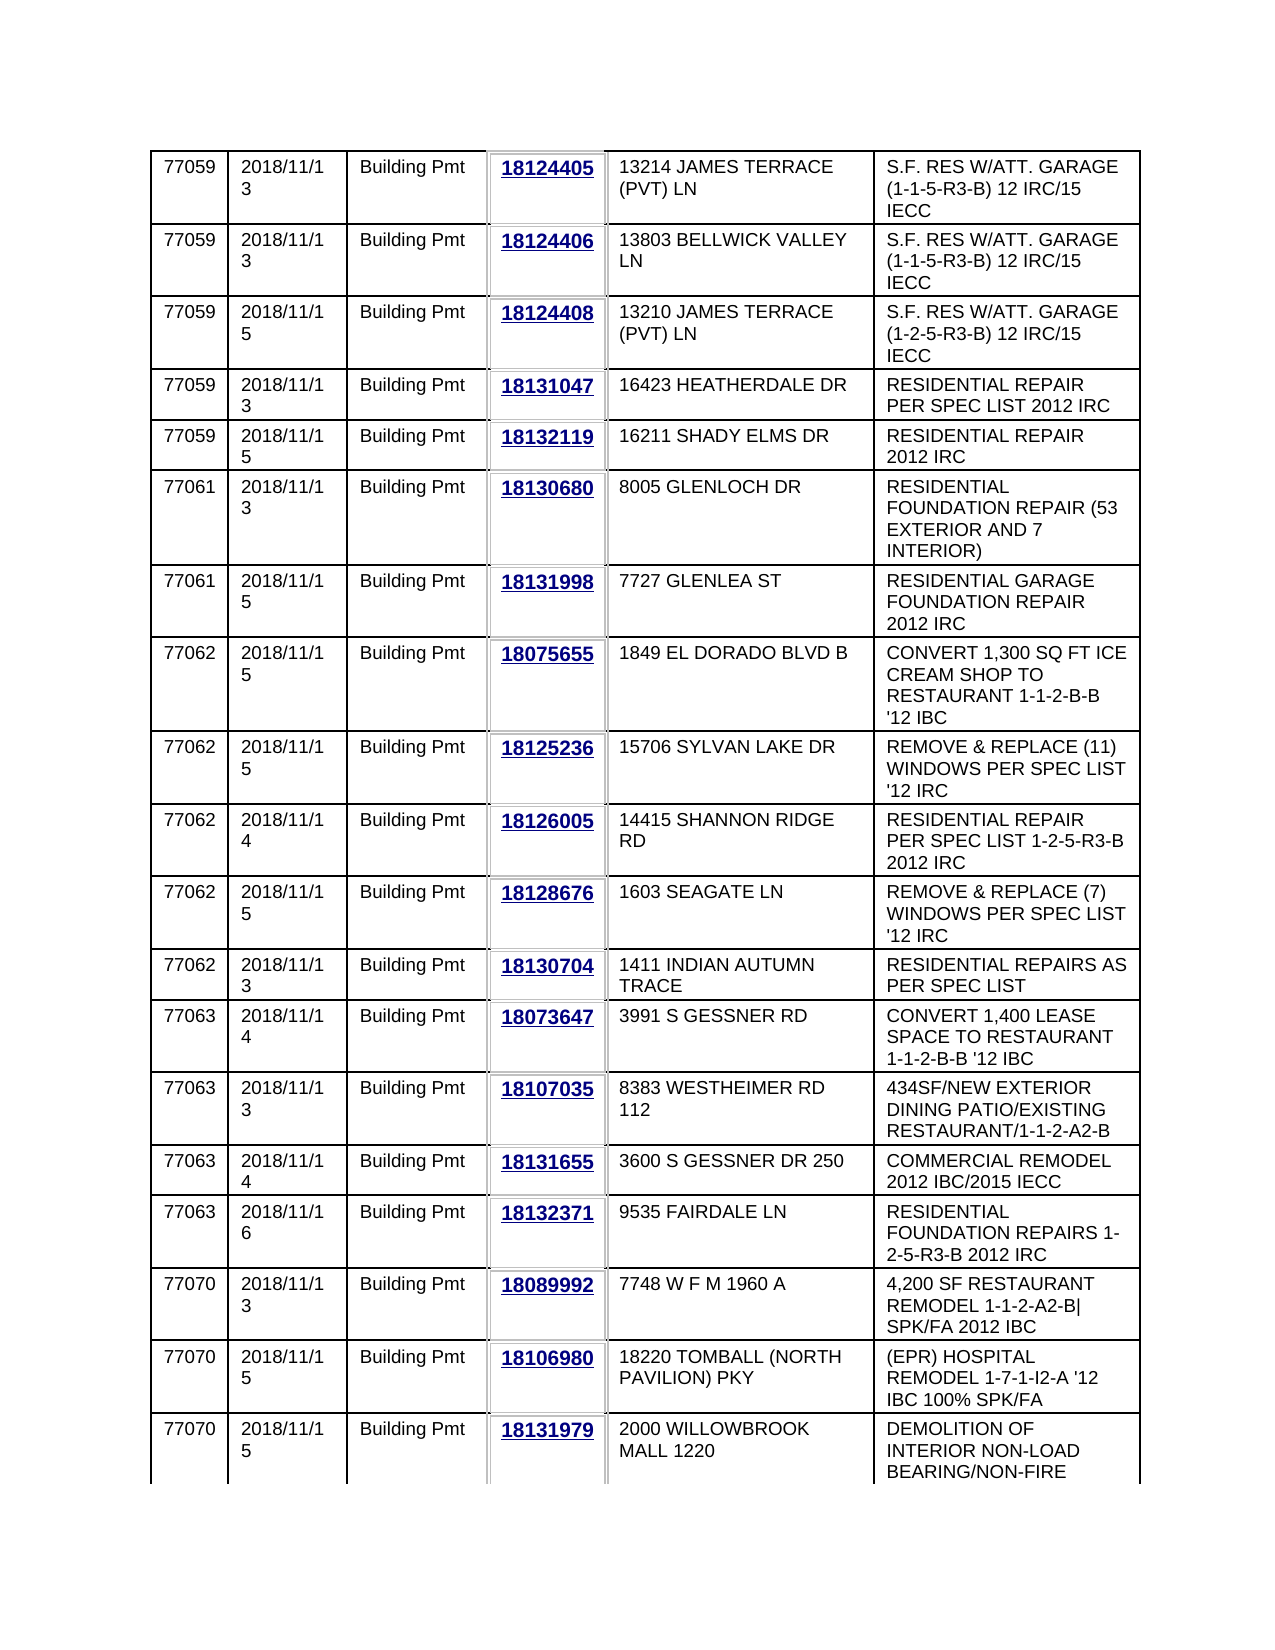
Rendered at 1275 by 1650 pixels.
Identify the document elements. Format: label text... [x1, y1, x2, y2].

table_cell 77062 [152, 805, 227, 875]
table_cell 77059 [152, 225, 227, 295]
table_cell 2018/11/13 [229, 950, 346, 998]
table_cell 13214 JAMES TERRACE (PVT) LN [609, 152, 873, 222]
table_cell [609, 1414, 873, 1484]
table_cell Building Pmt [348, 421, 486, 469]
table_cell (EPR) HOSPITAL REMODEL 1-7-1-I2-A '12 IBC 100% SPK/FA [875, 1341, 1139, 1412]
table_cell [875, 1414, 1139, 1484]
table_cell 18132119 [491, 423, 604, 469]
table_cell Building Pmt [348, 950, 486, 998]
table_cell 8383 WESTHEIMER RD 112 [609, 1073, 873, 1143]
table_cell 77059 [152, 421, 227, 469]
table_cell 2018/11/15 [229, 732, 346, 802]
table_cell 2018/11/13 [229, 471, 346, 563]
table_cell 3991 S GESSNER RD [609, 1001, 873, 1071]
table_cell 9535 FAIRDALE LN [609, 1196, 873, 1267]
table_cell S.F. RES W/ATT. GARAGE (1-2-5-R3-B) 12 IRC/15 IECC [875, 297, 1139, 367]
table_cell RESIDENTIAL REPAIRS AS PER SPEC LIST [875, 950, 1139, 998]
table_cell Building Pmt [348, 1146, 486, 1194]
table_cell 18131655 [491, 1148, 604, 1194]
table_cell RESIDENTIAL REPAIR PER SPEC LIST 2012 IRC [875, 370, 1139, 418]
table_cell 18124408 [491, 300, 604, 367]
table_cell 77062 [152, 638, 227, 730]
table_cell Building Pmt [348, 225, 486, 295]
table_cell Building Pmt [348, 471, 486, 563]
table_cell 18106980 [491, 1344, 604, 1412]
table_cell 7748 W F M 1960 A [609, 1269, 873, 1339]
table_cell Building Pmt [348, 1001, 486, 1071]
table_cell COMMERCIAL REMODEL 2012 IBC/2015 IECC [875, 1146, 1139, 1194]
table_cell 1411 INDIAN AUTUMN TRACE [609, 950, 873, 998]
table_cell 18125236 [491, 735, 604, 802]
table_cell REMOVE & REPLACE (11) WINDOWS PER SPEC LIST '12 IRC [875, 732, 1139, 802]
table_cell Building Pmt [348, 805, 486, 875]
table_cell 18124406 [491, 227, 604, 295]
table_cell REMOVE & REPLACE (7) WINDOWS PER SPEC LIST '12 IRC [875, 877, 1139, 947]
table_cell 77070 [152, 1414, 227, 1484]
table_cell 18128676 [491, 880, 604, 947]
table_cell 18131047 [491, 372, 604, 418]
table_cell CONVERT 1,400 LEASE SPACE TO RESTAURANT 1-1-2-B-B '12 IBC [875, 1001, 1139, 1071]
table_cell 77059 [152, 297, 227, 367]
table_cell 8005 GLENLOCH DR [609, 471, 873, 563]
table_cell Building Pmt [348, 370, 486, 418]
table_cell 2018/11/16 [229, 1196, 346, 1267]
table_cell Building Pmt [348, 297, 486, 367]
table_cell Building Pmt [348, 638, 486, 730]
table_cell 2018/11/15 [229, 1341, 346, 1412]
table_cell 1849 EL DORADO BLVD B [609, 638, 873, 730]
table_cell RESIDENTIAL FOUNDATION REPAIR (53 EXTERIOR AND 7 INTERIOR) [875, 471, 1139, 563]
table_cell 14415 SHANNON RIDGE RD [609, 805, 873, 875]
table_cell 2018/11/15 [229, 638, 346, 730]
table_cell 7727 GLENLEA ST [609, 566, 873, 636]
table_cell 77070 [152, 1341, 227, 1412]
table_cell Building Pmt [348, 152, 486, 222]
table_cell 18130704 [491, 952, 604, 998]
table_cell 2018/11/15 [229, 877, 346, 947]
table_cell 2018/11/15 [229, 297, 346, 367]
table_cell 2018/11/14 [229, 1146, 346, 1194]
table_cell 18089992 [491, 1272, 604, 1339]
table_cell Building Pmt [348, 877, 486, 947]
table_cell RESIDENTIAL REPAIR PER SPEC LIST 1-2-5-R3-B 2012 IRC [875, 805, 1139, 875]
table_cell CONVERT 1,300 SQ FT ICE CREAM SHOP TO RESTAURANT 1-1-2-B-B '12 IBC [875, 638, 1139, 730]
table_cell 2018/11/15 [229, 421, 346, 469]
table_cell 18107035 [491, 1076, 604, 1143]
table_cell 18126005 [491, 807, 604, 875]
table_cell RESIDENTIAL GARAGE FOUNDATION REPAIR 2012 IRC [875, 566, 1139, 636]
table_cell 2018/11/15 [229, 1414, 346, 1484]
table_cell S.F. RES W/ATT. GARAGE (1-1-5-R3-B) 12 IRC/15 IECC [875, 152, 1139, 222]
table_cell Building Pmt [348, 1269, 486, 1339]
table_cell 2018/11/15 [229, 566, 346, 636]
table_cell S.F. RES W/ATT. GARAGE (1-1-5-R3-B) 12 IRC/15 IECC [875, 225, 1139, 295]
table_cell 77062 [152, 950, 227, 998]
table_cell 77063 [152, 1073, 227, 1143]
table_cell 18131979 [491, 1417, 604, 1484]
table_cell 2018/11/13 [229, 1269, 346, 1339]
table_cell 77059 [152, 370, 227, 418]
table_cell 77062 [152, 877, 227, 947]
table_cell 16211 SHADY ELMS DR [609, 421, 873, 469]
table_cell RESIDENTIAL REPAIR 2012 IRC [875, 421, 1139, 469]
table_cell Building Pmt [348, 1073, 486, 1143]
table_cell 18075655 [491, 641, 604, 730]
table_cell 18124405 [491, 155, 604, 222]
table_cell 13803 BELLWICK VALLEY LN [609, 225, 873, 295]
table_cell 18132371 [491, 1199, 604, 1267]
table_cell 16423 HEATHERDALE DR [609, 370, 873, 418]
table_cell 2018/11/13 [229, 225, 346, 295]
table_cell 77063 [152, 1146, 227, 1194]
table_cell RESIDENTIAL FOUNDATION REPAIRS 1-2-5-R3-B 2012 IRC [875, 1196, 1139, 1267]
table_cell 3600 S GESSNER DR 250 [609, 1146, 873, 1194]
table_cell 77063 [152, 1001, 227, 1071]
table_cell 77063 [152, 1196, 227, 1267]
table_cell 2018/11/13 [229, 370, 346, 418]
table_cell 1603 SEAGATE LN [609, 877, 873, 947]
table_cell 18073647 [491, 1003, 604, 1071]
table_cell 18220 TOMBALL (NORTH PAVILION) PKY [609, 1341, 873, 1412]
table_cell 18131998 [491, 568, 604, 636]
table_cell 2018/11/13 [229, 152, 346, 222]
table_cell 2018/11/14 [229, 805, 346, 875]
table_cell Building Pmt [348, 732, 486, 802]
table_cell 4,200 SF RESTAURANT REMODEL 1-1-2-A2-B|SPK/FA 2012 IBC [875, 1269, 1139, 1339]
table_cell 18130680 [491, 474, 604, 563]
table_cell 77059 [152, 152, 227, 222]
table_cell Building Pmt [348, 1341, 486, 1412]
table_cell 434SF/NEW EXTERIOR DINING PATIO/EXISTING RESTAURANT/1-1-2-A2-B [875, 1073, 1139, 1143]
table_cell Building Pmt [348, 1196, 486, 1267]
table_cell 77061 [152, 566, 227, 636]
table_cell 15706 SYLVAN LAKE DR [609, 732, 873, 802]
table_cell Building Pmt [348, 1414, 486, 1484]
table_cell Building Pmt [348, 566, 486, 636]
table_cell 13210 JAMES TERRACE (PVT) LN [609, 297, 873, 367]
table_cell 77061 [152, 471, 227, 563]
table_cell 2018/11/13 [229, 1073, 346, 1143]
table_cell 2018/11/14 [229, 1001, 346, 1071]
table_cell 77070 [152, 1269, 227, 1339]
table_cell 77062 [152, 732, 227, 802]
